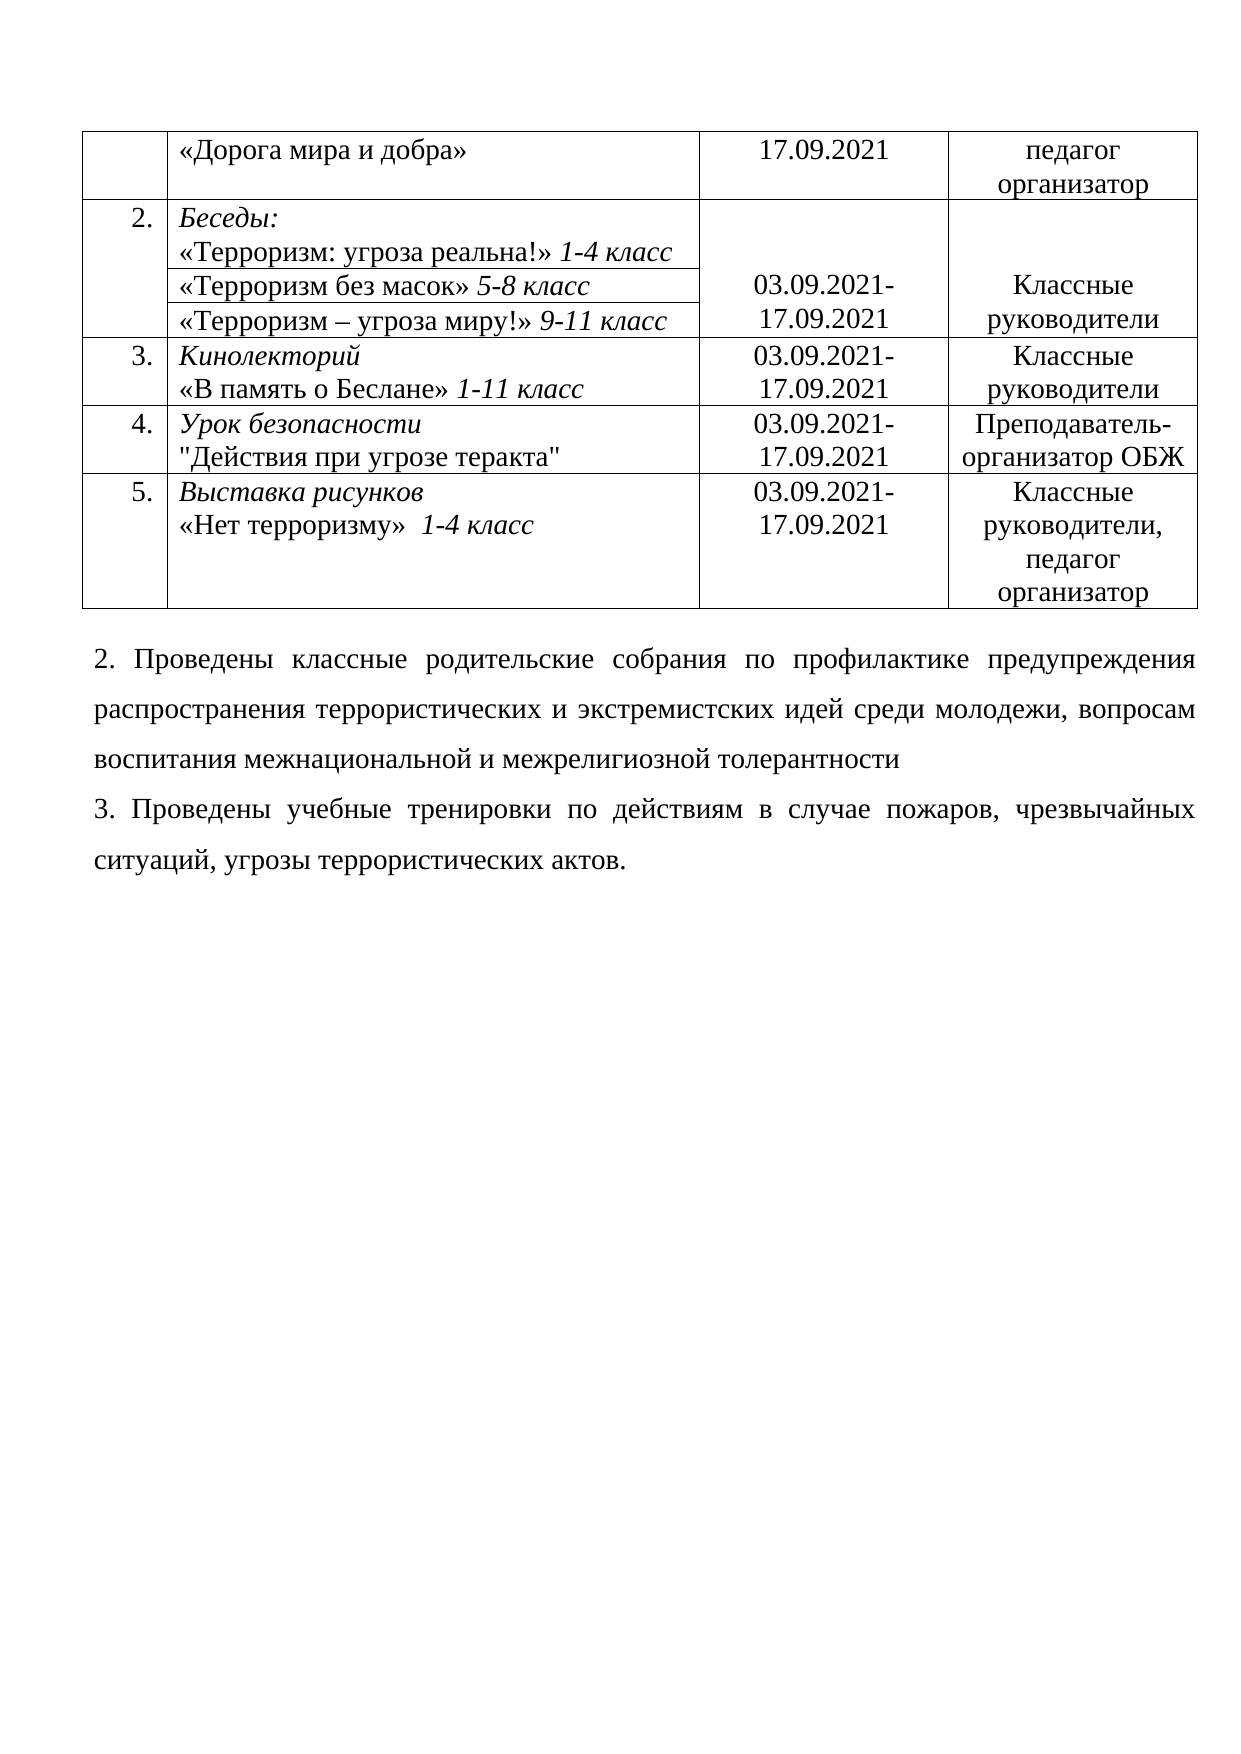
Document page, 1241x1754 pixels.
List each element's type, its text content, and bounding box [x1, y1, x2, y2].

table_cell Классные руководители, педагог организатор [949, 474, 1197, 608]
table_cell [83, 200, 167, 337]
table_cell Беседы: «Терроризм: угроза реальна!» 1-4 класс [168, 200, 699, 267]
table_cell 03.09.2021-17.09.2021 [700, 474, 948, 608]
table_cell Выставка рисунков «Нет терроризму» 1-4 класс [168, 474, 699, 608]
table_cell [700, 132, 948, 199]
table_cell Классные руководители [949, 338, 1197, 405]
table_cell [83, 406, 167, 473]
table_cell Преподаватель-организатор ОБЖ [949, 406, 1197, 473]
text 2. Проведены классные родительские собрания по профилактике предупреждения распространения террористических и экстремистских идей среди молодежи, вопросам воспитания межнациональной и межрелигиозной толерантности [94, 641, 1196, 775]
table_cell [83, 474, 167, 608]
table_cell 03.09.2021-17.09.2021 [700, 200, 948, 337]
table_cell [83, 132, 167, 199]
table_cell «Терроризм – угроза миру!» 9-11 класс [168, 303, 699, 337]
table_cell Урок безопасности "Действия при угрозе теракта" [168, 406, 699, 473]
table_cell Кинолекторий «В память о Беслане» 1-11 класс [168, 338, 699, 405]
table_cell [168, 132, 699, 199]
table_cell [949, 132, 1197, 199]
table_cell 03.09.2021-17.09.2021 [700, 338, 948, 405]
text 3. Проведены учебные тренировки по действиям в случае пожаров, чрезвычайных ситуаций, угрозы террористических актов. [94, 792, 1196, 876]
table_cell 03.09.2021-17.09.2021 [700, 406, 948, 473]
table_cell Классные руководители [949, 200, 1197, 337]
table_cell [83, 338, 167, 405]
table_cell «Терроризм без масок» 5-8 класс [168, 269, 699, 302]
